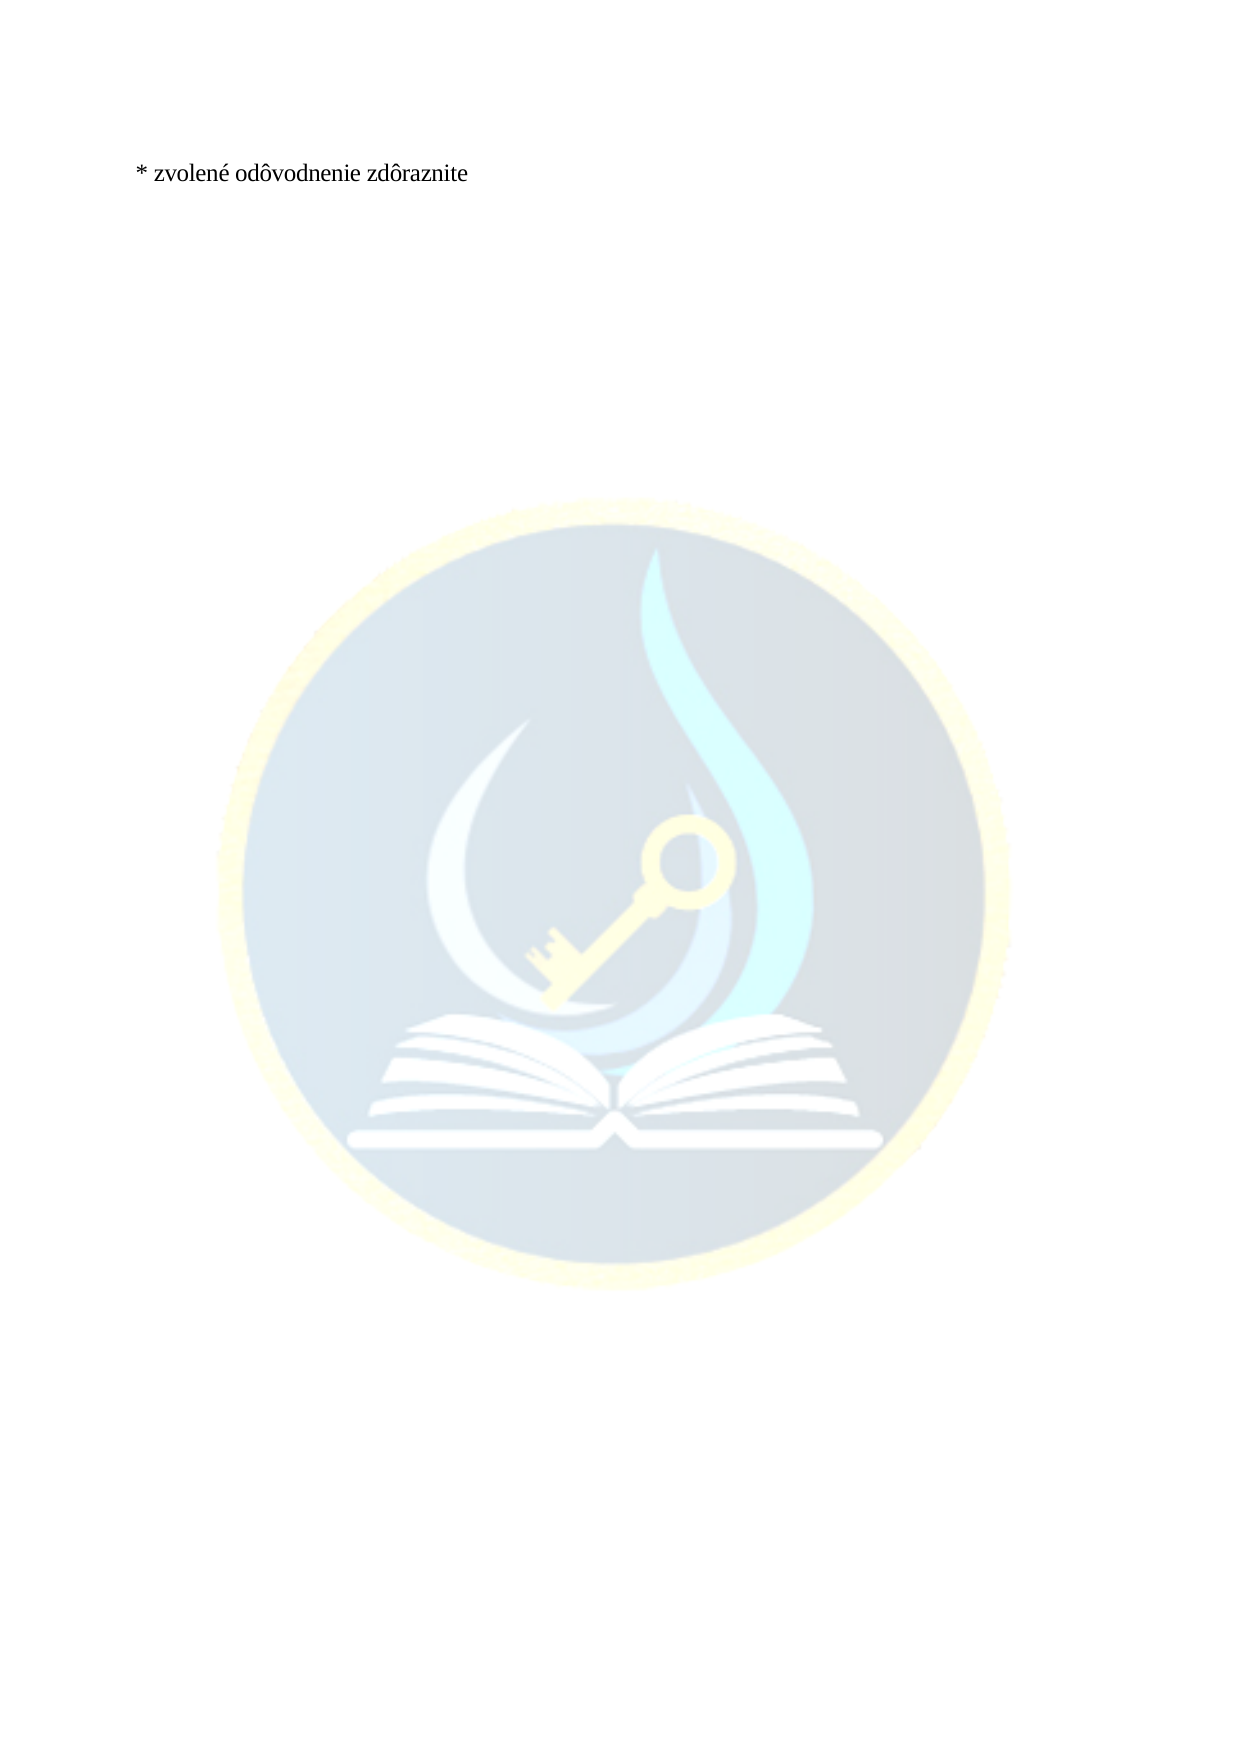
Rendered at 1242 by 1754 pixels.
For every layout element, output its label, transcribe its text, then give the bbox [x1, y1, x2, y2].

text * zvolené odôvodnenie zdôraznite [135, 158, 1106, 187]
